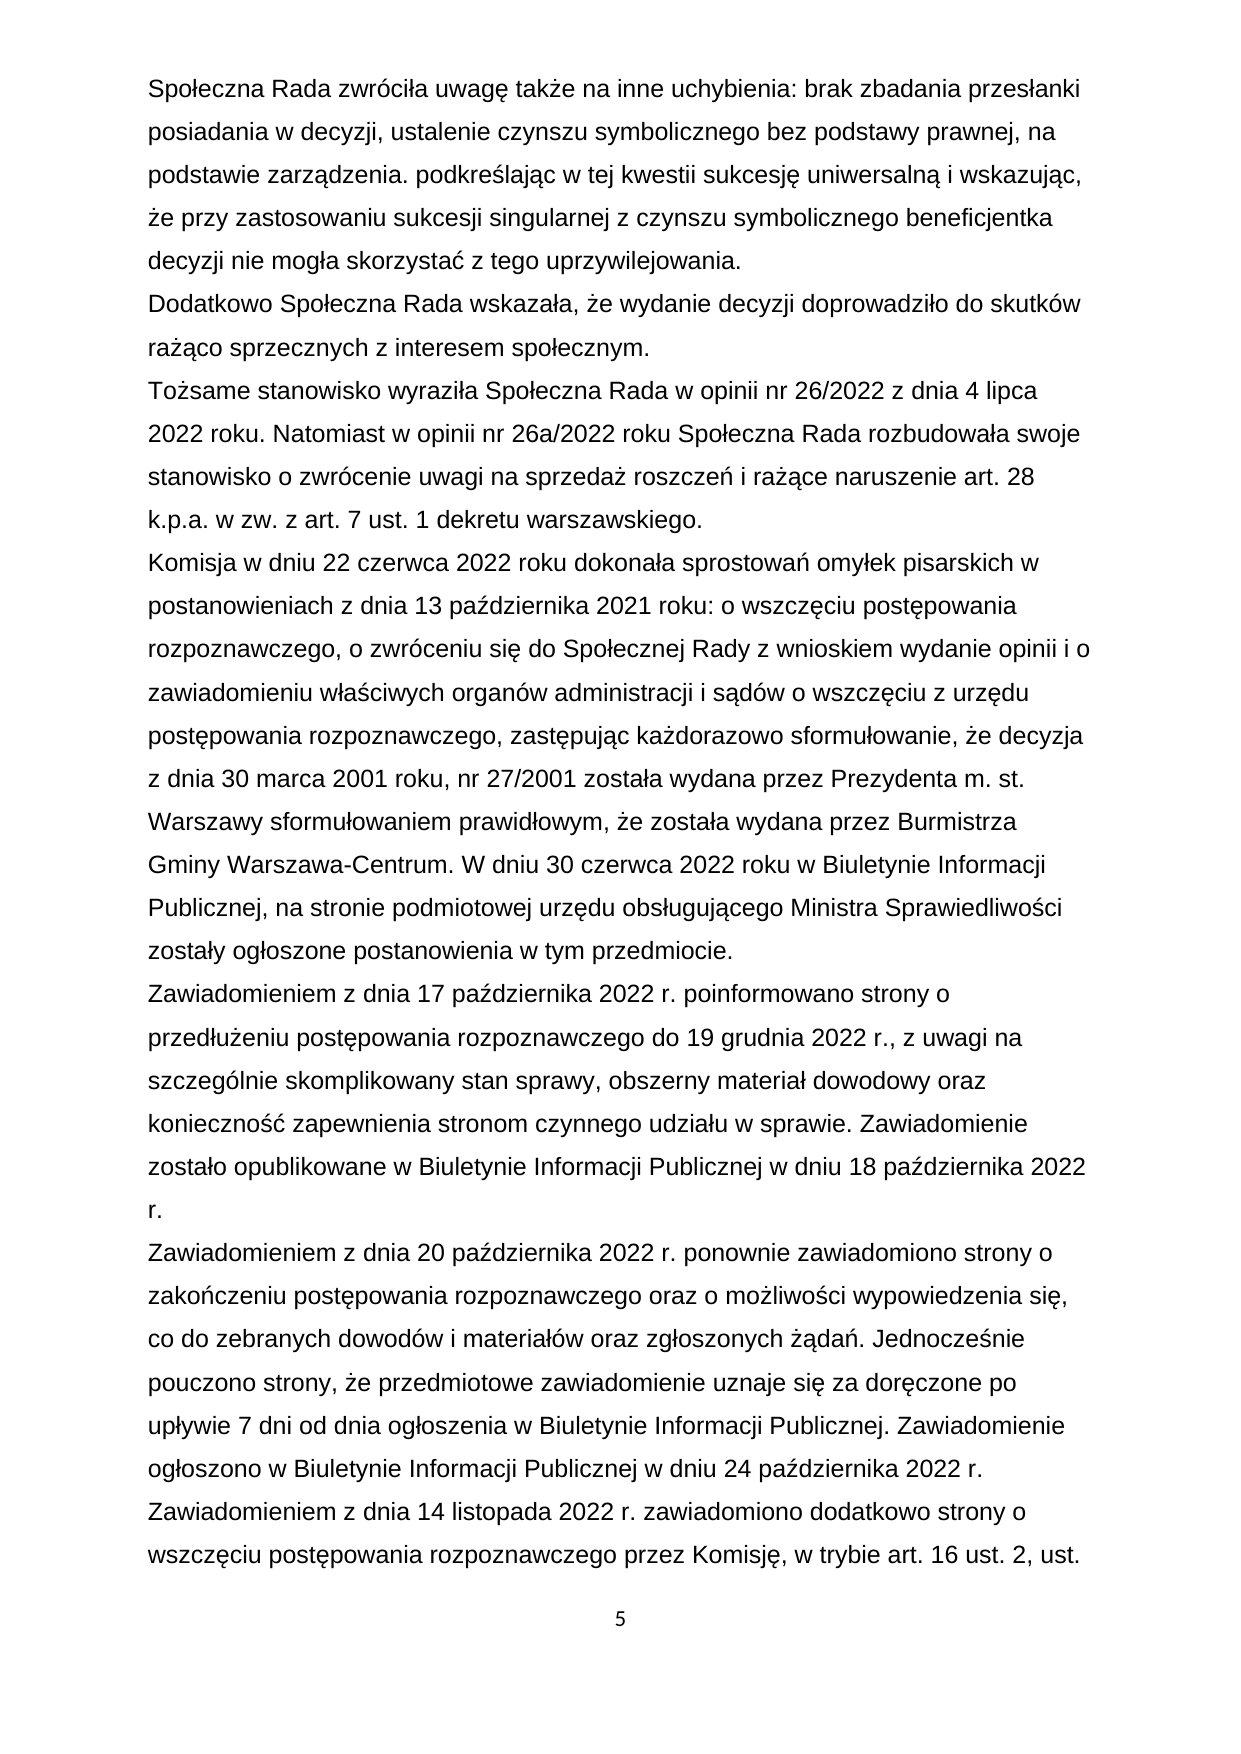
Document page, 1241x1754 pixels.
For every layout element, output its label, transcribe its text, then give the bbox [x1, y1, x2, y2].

text Zawiadomieniem z dnia 17 października 2022 r. poinformowano strony o przedłużeniu postępowania rozpoznawczego do 19 grudnia 2022 r., z uwagi na szczególnie skomplikowany stan sprawy, obszerny materiał dowodowy oraz konieczność zapewnienia stronom czynnego udziału w sprawie. Zawiadomienie zostało opublikowane w Biuletynie Informacji Publicznej w dniu 18 października 2022 r. [148, 979, 1093, 1224]
text Dodatkowo Społeczna Rada wskazała, że wydanie decyzji doprowadziło do skutków rażąco sprzecznych z interesem społecznym. [148, 289, 1093, 361]
text Zawiadomieniem z dnia 20 października 2022 r. ponownie zawiadomiono strony o zakończeniu postępowania rozpoznawczego oraz o możliwości wypowiedzenia się, co do zebranych dowodów i materiałów oraz zgłoszonych żądań. Jednocześnie pouczono strony, że przedmiotowe zawiadomienie uznaje się za doręczone po upływie 7 dni od dnia ogłoszenia w Biuletynie Informacji Publicznej. Zawiadomienie ogłoszono w Biuletynie Informacji Publicznej w dniu 24 października 2022 r. [148, 1238, 1093, 1482]
text Społeczna Rada zwróciła uwagę także na inne uchybienia: brak zbadania przesłanki posiadania w decyzji, ustalenie czynszu symbolicznego bez podstawy prawnej, na podstawie zarządzenia. podkreślając w tej kwestii sukcesję uniwersalną i wskazując, że przy zastosowaniu sukcesji singularnej z czynszu symbolicznego beneficjentka decyzji nie mogła skorzystać z tego uprzywilejowania. [148, 74, 1093, 275]
text Komisja w dniu 22 czerwca 2022 roku dokonała sprostowań omyłek pisarskich w postanowieniach z dnia 13 października 2021 roku: o wszczęciu postępowania rozpoznawczego, o zwróceniu się do Społecznej Rady z wnioskiem wydanie opinii i o zawiadomieniu właściwych organów administracji i sądów o wszczęciu z urzędu postępowania rozpoznawczego, zastępując każdorazowo sformułowanie, że decyzja z dnia 30 marca 2001 roku, nr 27/2001 została wydana przez Prezydenta m. st. Warszawy sformułowaniem prawidłowym, że została wydana przez Burmistrza Gminy Warszawa-Centrum. W dniu 30 czerwca 2022 roku w Biuletynie Informacji Publicznej, na stronie podmiotowej urzędu obsługującego Ministra Sprawiedliwości zostały ogłoszone postanowienia w tym przedmiocie. [148, 548, 1093, 965]
text Tożsame stanowisko wyraziła Społeczna Rada w opinii nr 26/2022 z dnia 4 lipca 2022 roku. Natomiast w opinii nr 26a/2022 roku Społeczna Rada rozbudowała swoje stanowisko o zwrócenie uwagi na sprzedaż roszczeń i rażące naruszenie art. 28 k.p.a. w zw. z art. 7 ust. 1 dekretu warszawskiego. [148, 376, 1093, 534]
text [148, 1497, 1093, 1569]
